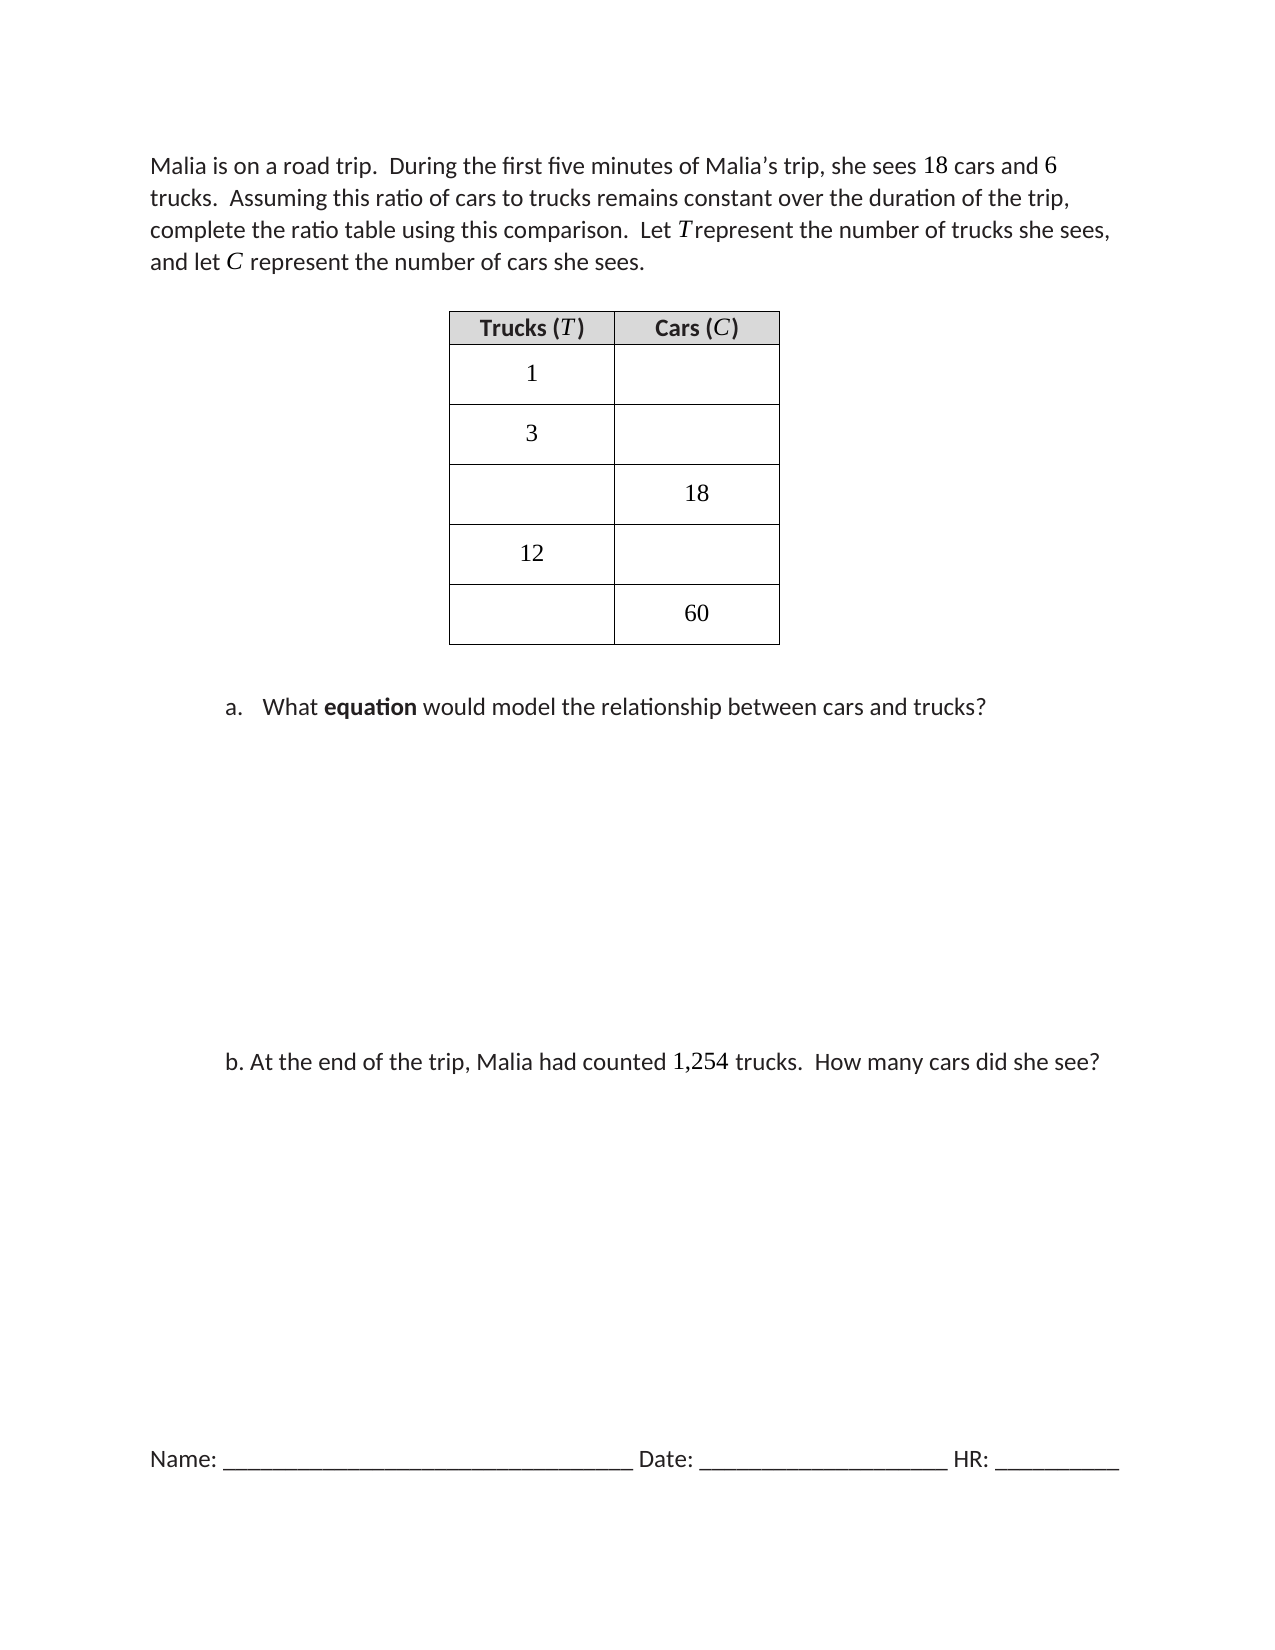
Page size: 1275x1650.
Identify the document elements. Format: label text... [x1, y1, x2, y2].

list What equation would model the relationship between cars and trucks? [225, 691, 1125, 721]
table_cell [615, 525, 779, 584]
text Malia is on a road trip. During the first five minutes of Malia’s trip, she sees cars and trucks. Assuming this ratio of cars to trucks remains constant over the duration of the trip, complete the ratio table using this comparison. Let represent the number of trucks she sees, and let represent the number of cars she sees. [150, 150, 1125, 276]
table_cell [450, 585, 614, 644]
table_cell [615, 345, 779, 404]
table_cell [450, 405, 614, 464]
table_cell [450, 345, 614, 404]
table_cell [615, 405, 779, 464]
table_header Cars () [615, 312, 779, 344]
table_cell [615, 585, 779, 644]
text b. At the end of the trip, Malia had counted trucks. How many cars did she see? [225, 1047, 1125, 1077]
text Name: _________________________________ Date: ____________________ HR: __________ [150, 1443, 1125, 1474]
table_header Trucks () [450, 312, 614, 344]
table_cell [450, 465, 614, 524]
table_cell [615, 465, 779, 524]
table_cell [450, 525, 614, 584]
